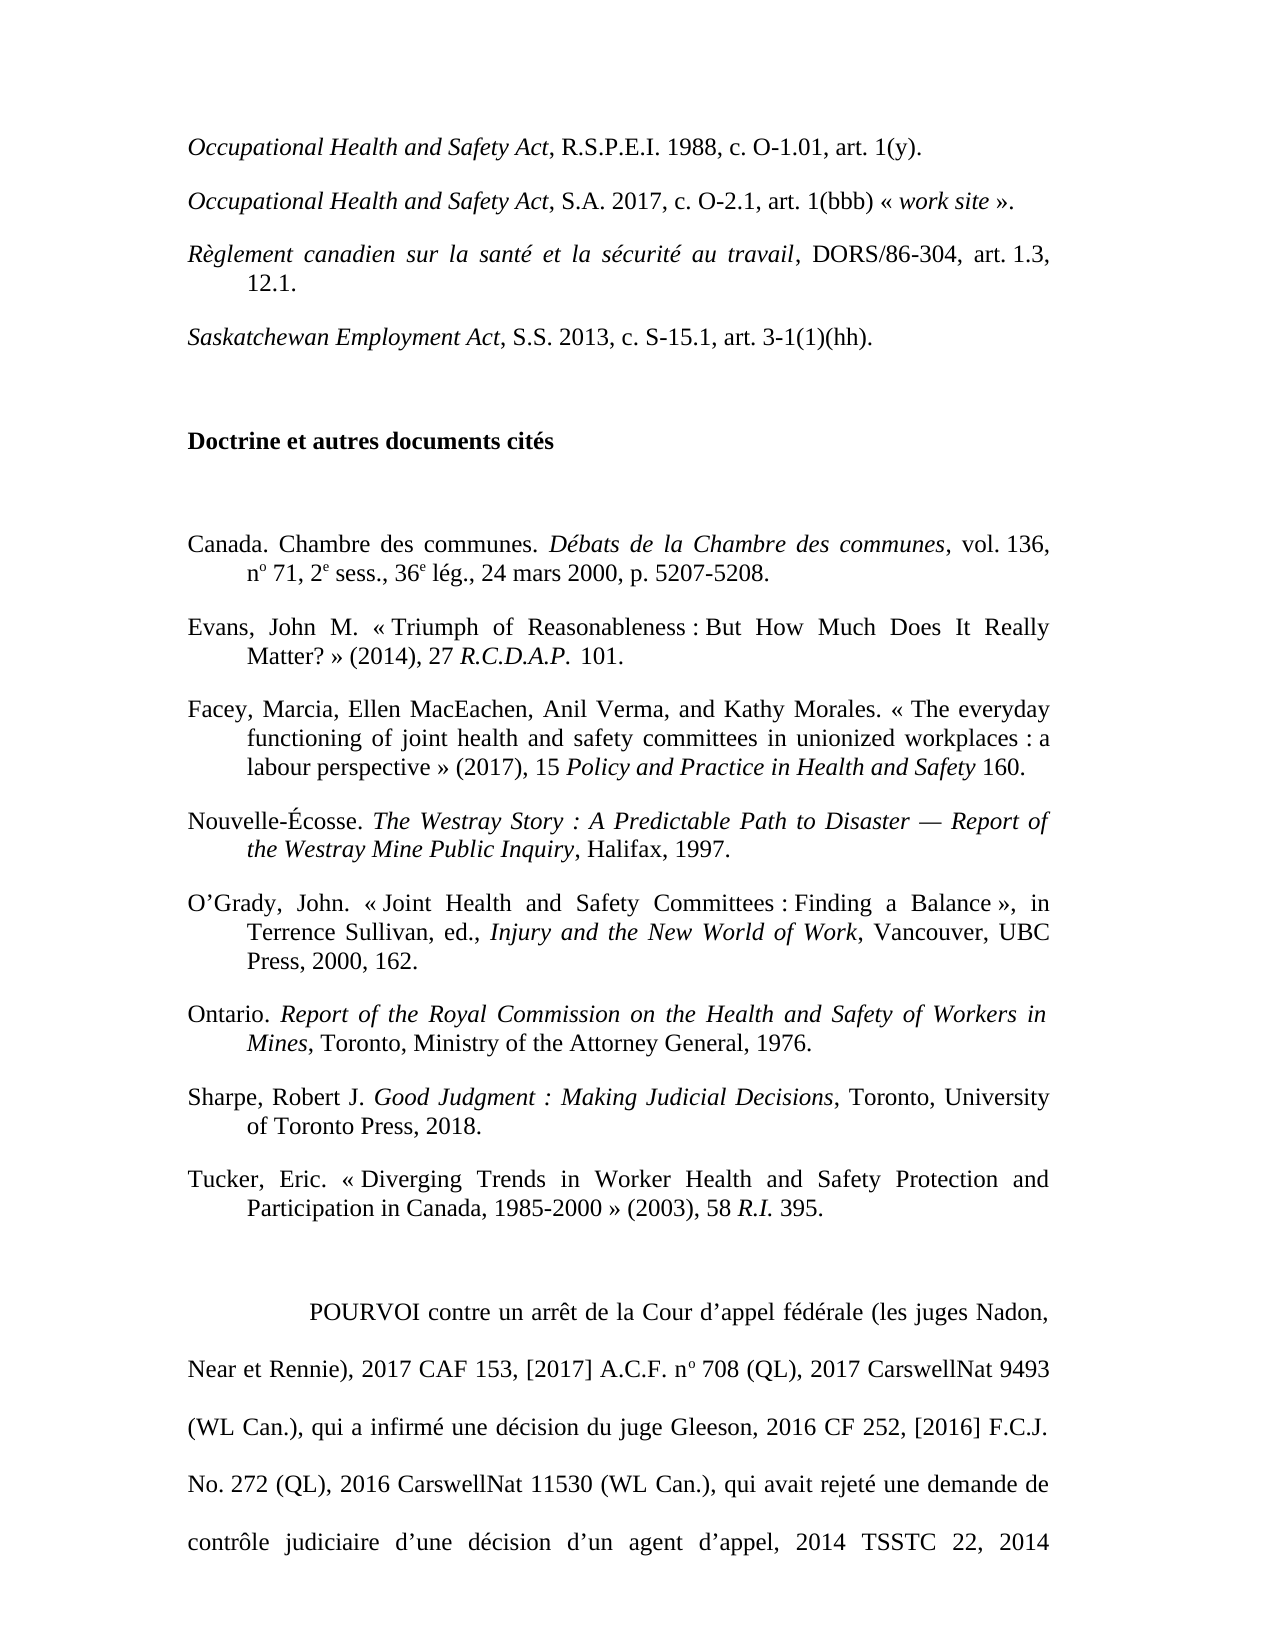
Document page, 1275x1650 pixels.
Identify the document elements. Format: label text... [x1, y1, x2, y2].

text Saskatchewan Employment Act, S.S. 2013, c. S-15.1, art. 3-1(1)(hh). [187, 322, 1050, 351]
text Sharpe, Robert J. Good Judgment : Making Judicial Decisions, Toronto, University of Toronto Press, 2018. [187, 1082, 1050, 1139]
text Ontario. Report of the Royal Commission on the Health and Safety of Workers in Mines, Toronto, Ministry of the Attorney General, 1976. [187, 999, 1050, 1057]
text Facey, Marcia, Ellen MacEachen, Anil Verma, and Kathy Morales. « The everyday functioning of joint health and safety committees in unionized workplaces : a labour perspective » (2017), 15 Policy and Practice in Health and Safety 160. [187, 694, 1050, 781]
text Règlement canadien sur la santé et la sécurité au travail, DORS/86-304, art. 1.3, 12.1. [187, 239, 1050, 297]
text Occupational Health and Safety Act, R.S.P.E.I. 1988, c. O-1.01, art. 1(y). [187, 132, 1050, 161]
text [187, 1297, 1050, 1556]
text O’Grady, John. « Joint Health and Safety Committees : Finding a Balance », in Terrence Sullivan, ed., Injury and the New World of Work, Vancouver, UBC Press, 2000, 162. [187, 888, 1050, 974]
text Canada. Chambre des communes. Débats de la Chambre des communes, vol. 136, no 71, 2e sess., 36e lég., 24 mars 2000, p. 5207-5208. [187, 529, 1050, 587]
text Evans, John M. « Triumph of Reasonableness : But How Much Does It Really Matter? » (2014), 27 R.C.D.A.P. 101. [187, 612, 1050, 669]
text Nouvelle-Écosse. The Westray Story : A Predictable Path to Disaster — Report of the Westray Mine Public Inquiry, Halifax, 1997. [187, 806, 1050, 863]
text Occupational Health and Safety Act, S.A. 2017, c. O-2.1, art. 1(bbb) « work site ». [187, 186, 1050, 214]
text Doctrine et autres documents cités [187, 426, 1050, 454]
text Tucker, Eric. « Diverging Trends in Worker Health and Safety Protection and Participation in Canada, 1985-2000 » (2003), 58 R.I. 395. [187, 1164, 1050, 1222]
